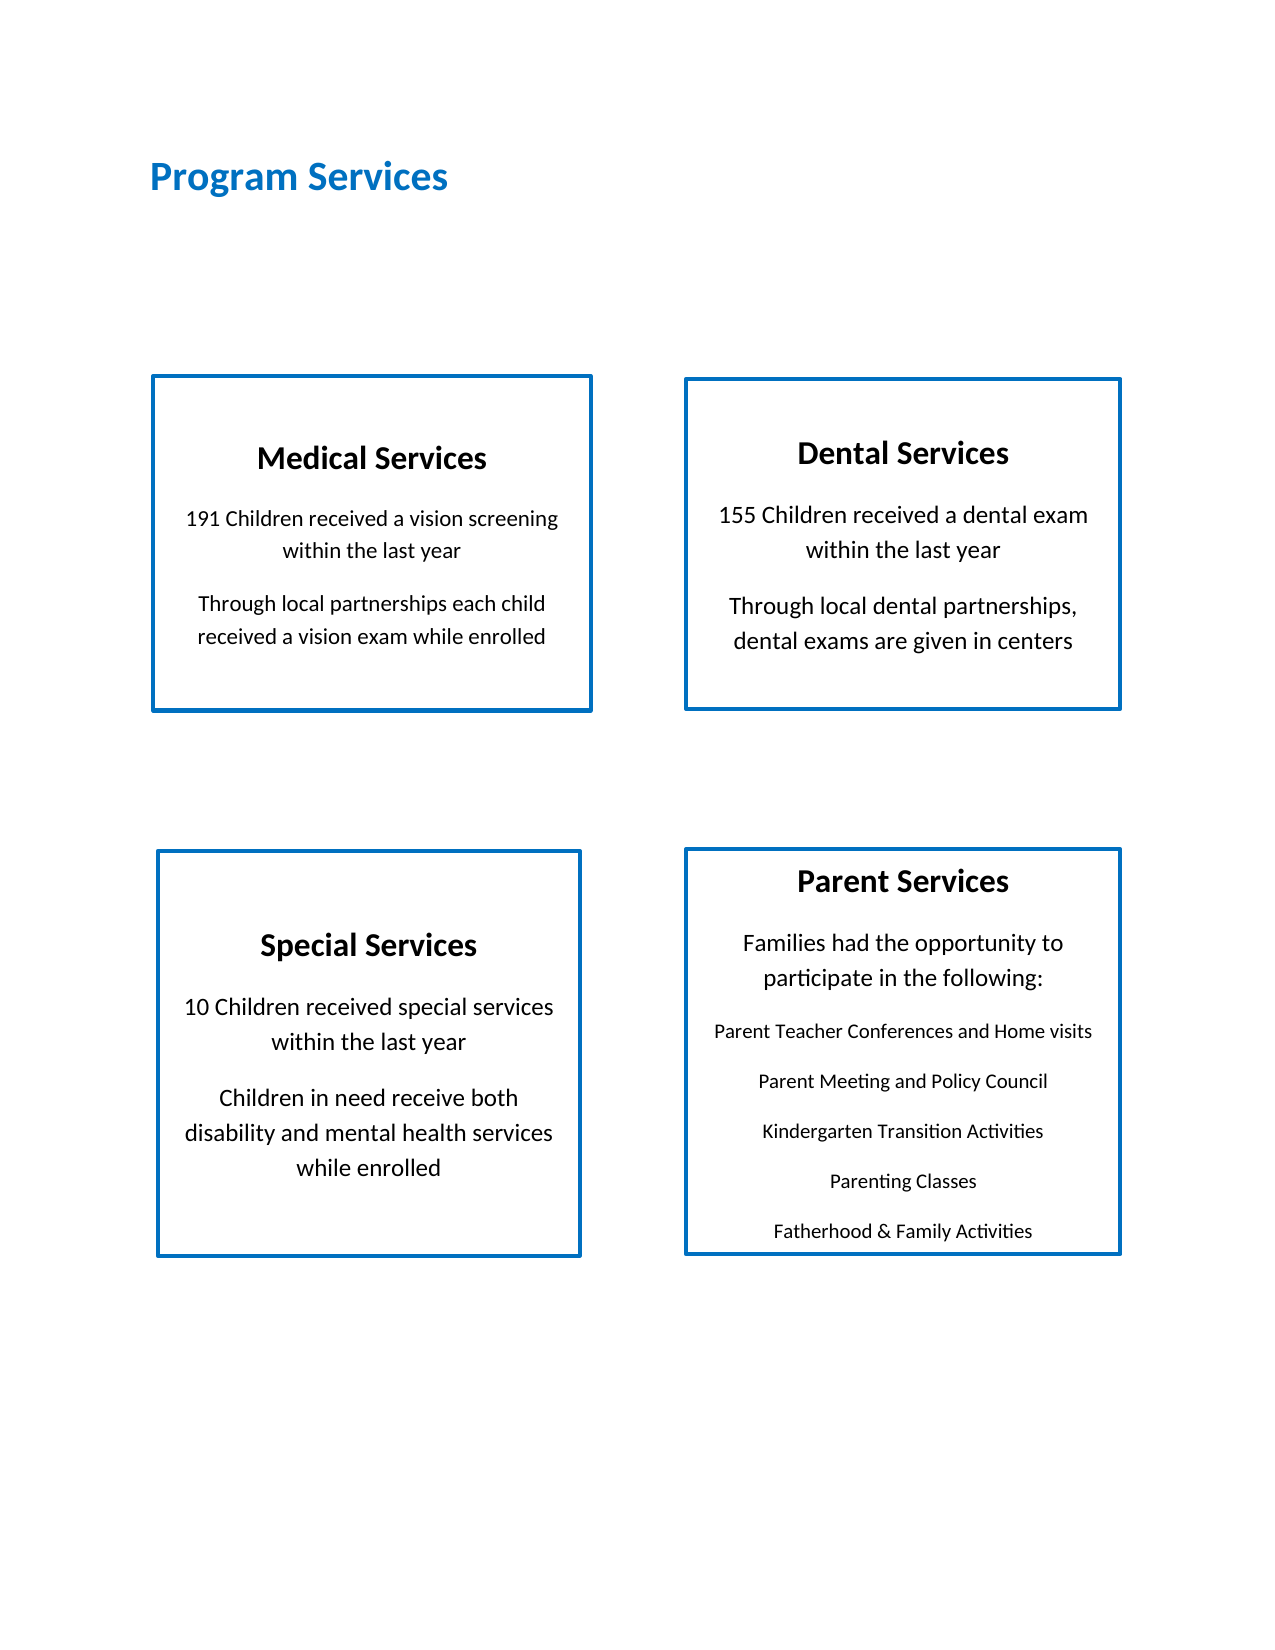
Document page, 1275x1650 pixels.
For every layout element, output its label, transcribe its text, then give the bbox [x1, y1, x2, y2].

text Program Services [150, 150, 1125, 201]
